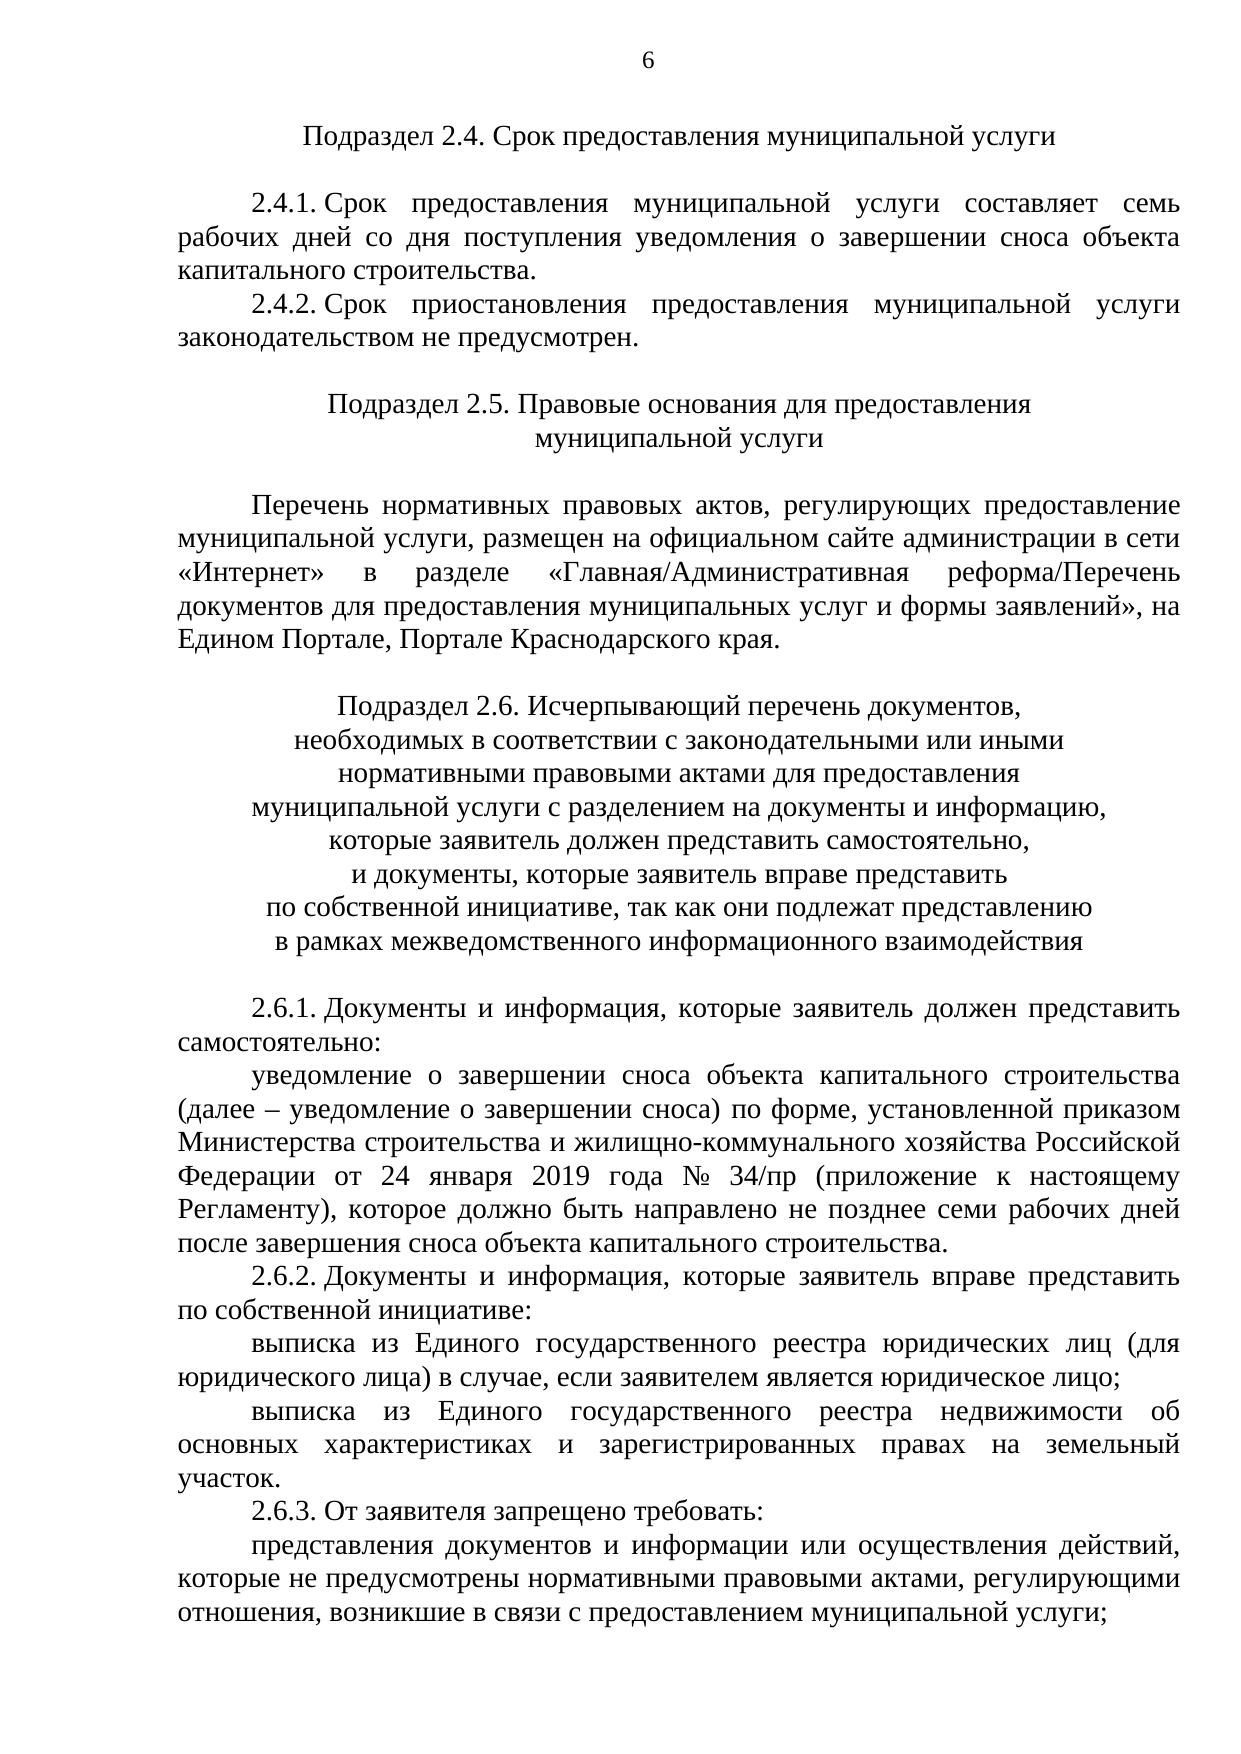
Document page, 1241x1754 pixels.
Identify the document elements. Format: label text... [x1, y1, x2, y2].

text 2.4.2. Срок приостановления предоставления муниципальной услуги законодательством не предусмотрен. [177, 286, 1181, 353]
text 2.6.1. Документы и информация, которые заявитель должен представить самостоятельно: [177, 990, 1181, 1057]
text 2.4.1. Срок предоставления муниципальной услуги составляет семь рабочих дней со дня поступления уведомления о завершении сноса объекта капитального строительства. [177, 185, 1181, 286]
text Подраздел 2.6. Исчерпывающий перечень документов, [177, 688, 1181, 722]
text муниципальной услуги с разделением на документы и информацию, [177, 789, 1181, 822]
text по собственной инициативе, так как они подлежат представлению [177, 889, 1181, 923]
text 2.6.2. Документы и информация, которые заявитель вправе представить по собственной инициативе: [177, 1258, 1181, 1326]
text которые заявитель должен представить самостоятельно, [177, 822, 1181, 856]
text и документы, которые заявитель вправе представить [177, 856, 1181, 889]
text Перечень нормативных правовых актов, регулирующих предоставление муниципальной услуги, размещен на официальном сайте администрации в сети «Интернет» в разделе «Главная/Административная реформа/Перечень документов для предоставления муниципальных услуг и формы заявлений», на Едином Портале, Портале Краснодарского края. [177, 487, 1181, 655]
text 2.6.3. От заявителя запрещено требовать: [177, 1493, 1181, 1527]
text Подраздел 2.5. Правовые основания для предоставления [177, 386, 1181, 420]
text представления документов и информации или осуществления действий, которые не предусмотрены нормативными правовыми актами, регулирующими отношения, возникшие в связи с предоставлением муниципальной услуги; [177, 1527, 1181, 1627]
text выписка из Единого государственного реестра юридических лиц (для юридического лица) в случае, если заявителем является юридическое лицо; [177, 1326, 1181, 1393]
text Подраздел 2.4. Срок предоставления муниципальной услуги [177, 118, 1181, 152]
text уведомление о завершении сноса объекта капитального строительства (далее – уведомление о завершении сноса) по форме, установленной приказом Министерства строительства и жилищно-коммунального хозяйства Российской Федерации от 24 января 2019 года № 34/пр (приложение к настоящему Регламенту), которое должно быть направлено не позднее семи рабочих дней после завершения сноса объекта капитального строительства. [177, 1057, 1181, 1258]
text выписка из Единого государственного реестра недвижимости об основных характеристиках и зарегистрированных правах на земельный участок. [177, 1393, 1181, 1493]
text в рамках межведомственного информационного взаимодействия [177, 923, 1181, 957]
text муниципальной услуги [177, 420, 1181, 453]
text необходимых в соответствии с законодательными или иными [177, 722, 1181, 755]
text нормативными правовыми актами для предоставления [177, 755, 1181, 789]
